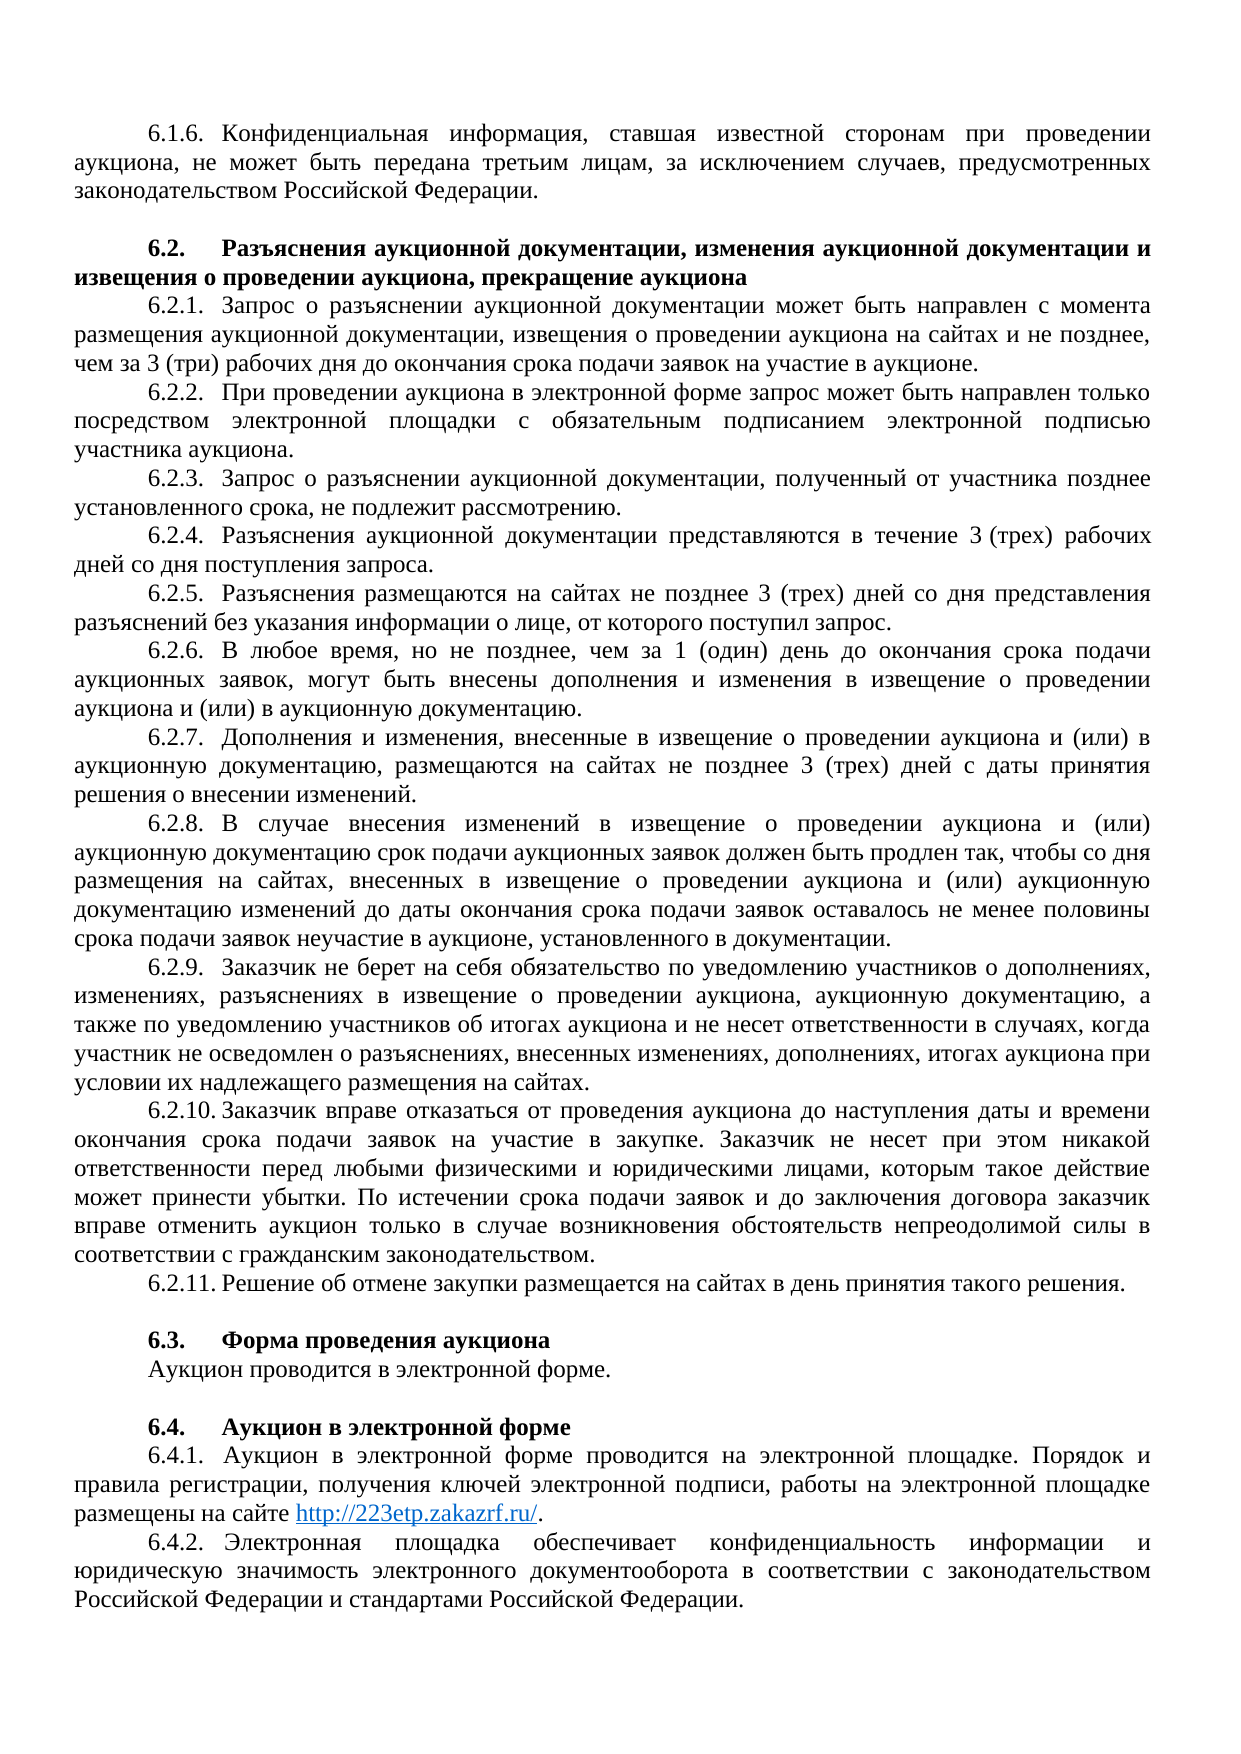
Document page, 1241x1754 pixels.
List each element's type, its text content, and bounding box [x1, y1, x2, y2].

list Заказчик не берет на себя обязательство по уведомлению участников о дополнениях, изменениях, разъяснениях в извещение о проведении аукциона, аукционную документацию, а также по уведомлению участников об итогах аукциона и не несет ответственности в случаях, когда участник не осведомлен о разъяснениях, внесенных изменениях, дополнениях, итогах аукциона при условии их надлежащего размещения на сайтах. [74, 952, 1152, 1096]
subtitle Аукцион в электронной форме [74, 1412, 1152, 1441]
list Разъяснения аукционной документации представляются в течение 3 (трех) рабочих дней со дня поступления запроса. [74, 521, 1152, 578]
list Запрос о разъяснении аукционной документации, полученный от участника позднее установленного срока, не подлежит рассмотрению. [74, 463, 1152, 521]
list Решение об отмене закупки размещается на сайтах в день принятия такого решения. [74, 1268, 1152, 1297]
subtitle Форма проведения аукциона [74, 1326, 1152, 1354]
subtitle Разъяснения аукционной документации, изменения аукционной документации и извещения о проведении аукциона, прекращение аукциона [74, 233, 1152, 291]
list Разъяснения размещаются на сайтах не позднее 3 (трех) дней со дня представления разъяснений без указания информации о лице, от которого поступил запрос. [74, 578, 1152, 636]
list В любое время, но не позднее, чем за 1 (один) день до окончания срока подачи аукционных заявок, могут быть внесены дополнения и изменения в извещение о проведении аукциона и (или) в аукционную документацию. [74, 636, 1152, 722]
list Аукцион проводится в электронной форме. [74, 1354, 1152, 1383]
list Аукцион в электронной форме проводится на электронной площадке. Порядок и правила регистрации, получения ключей электронной подписи, работы на электронной площадке размещены на сайте http://223etp.zakazrf.ru/. [74, 1441, 1152, 1527]
list Дополнения и изменения, внесенные в извещение о проведении аукциона и (или) в аукционную документацию, размещаются на сайтах не позднее 3 (трех) дней с даты принятия решения о внесении изменений. [74, 722, 1152, 808]
list В случае внесения изменений в извещение о проведении аукциона и (или) аукционную документацию срок подачи аукционных заявок должен быть продлен так, чтобы со дня размещения на сайтах, внесенных в извещение о проведении аукциона и (или) аукционную документацию изменений до даты окончания срока подачи заявок оставалось не менее половины срока подачи заявок неучастие в аукционе, установленного в документации. [74, 808, 1152, 952]
list При проведении аукциона в электронной форме запрос может быть направлен только посредством электронной площадки с обязательным подписанием электронной подписью участника аукциона. [74, 377, 1152, 463]
list Электронная площадка обеспечивает конфиденциальность информации и юридическую значимость электронного документооборота в соответствии с законодательством Российской Федерации и стандартами Российской Федерации. [74, 1527, 1152, 1613]
list Конфиденциальная информация, ставшая известной сторонам при проведении аукциона, не может быть передана третьим лицам, за исключением случаев, предусмотренных законодательством Российской Федерации. [74, 118, 1152, 204]
list Запрос о разъяснении аукционной документации может быть направлен с момента размещения аукционной документации, извещения о проведении аукциона на сайтах и не позднее, чем за 3 (три) рабочих дня до окончания срока подачи заявок на участие в аукционе. [74, 291, 1152, 377]
list Заказчик вправе отказаться от проведения аукциона до наступления даты и времени окончания срока подачи заявок на участие в закупке. Заказчик не несет при этом никакой ответственности перед любыми физическими и юридическими лицами, которым такое действие может принести убытки. По истечении срока подачи заявок и до заключения договора заказчик вправе отменить аукцион только в случае возникновения обстоятельств непреодолимой силы в соответствии с гражданским законодательством. [74, 1096, 1152, 1268]
